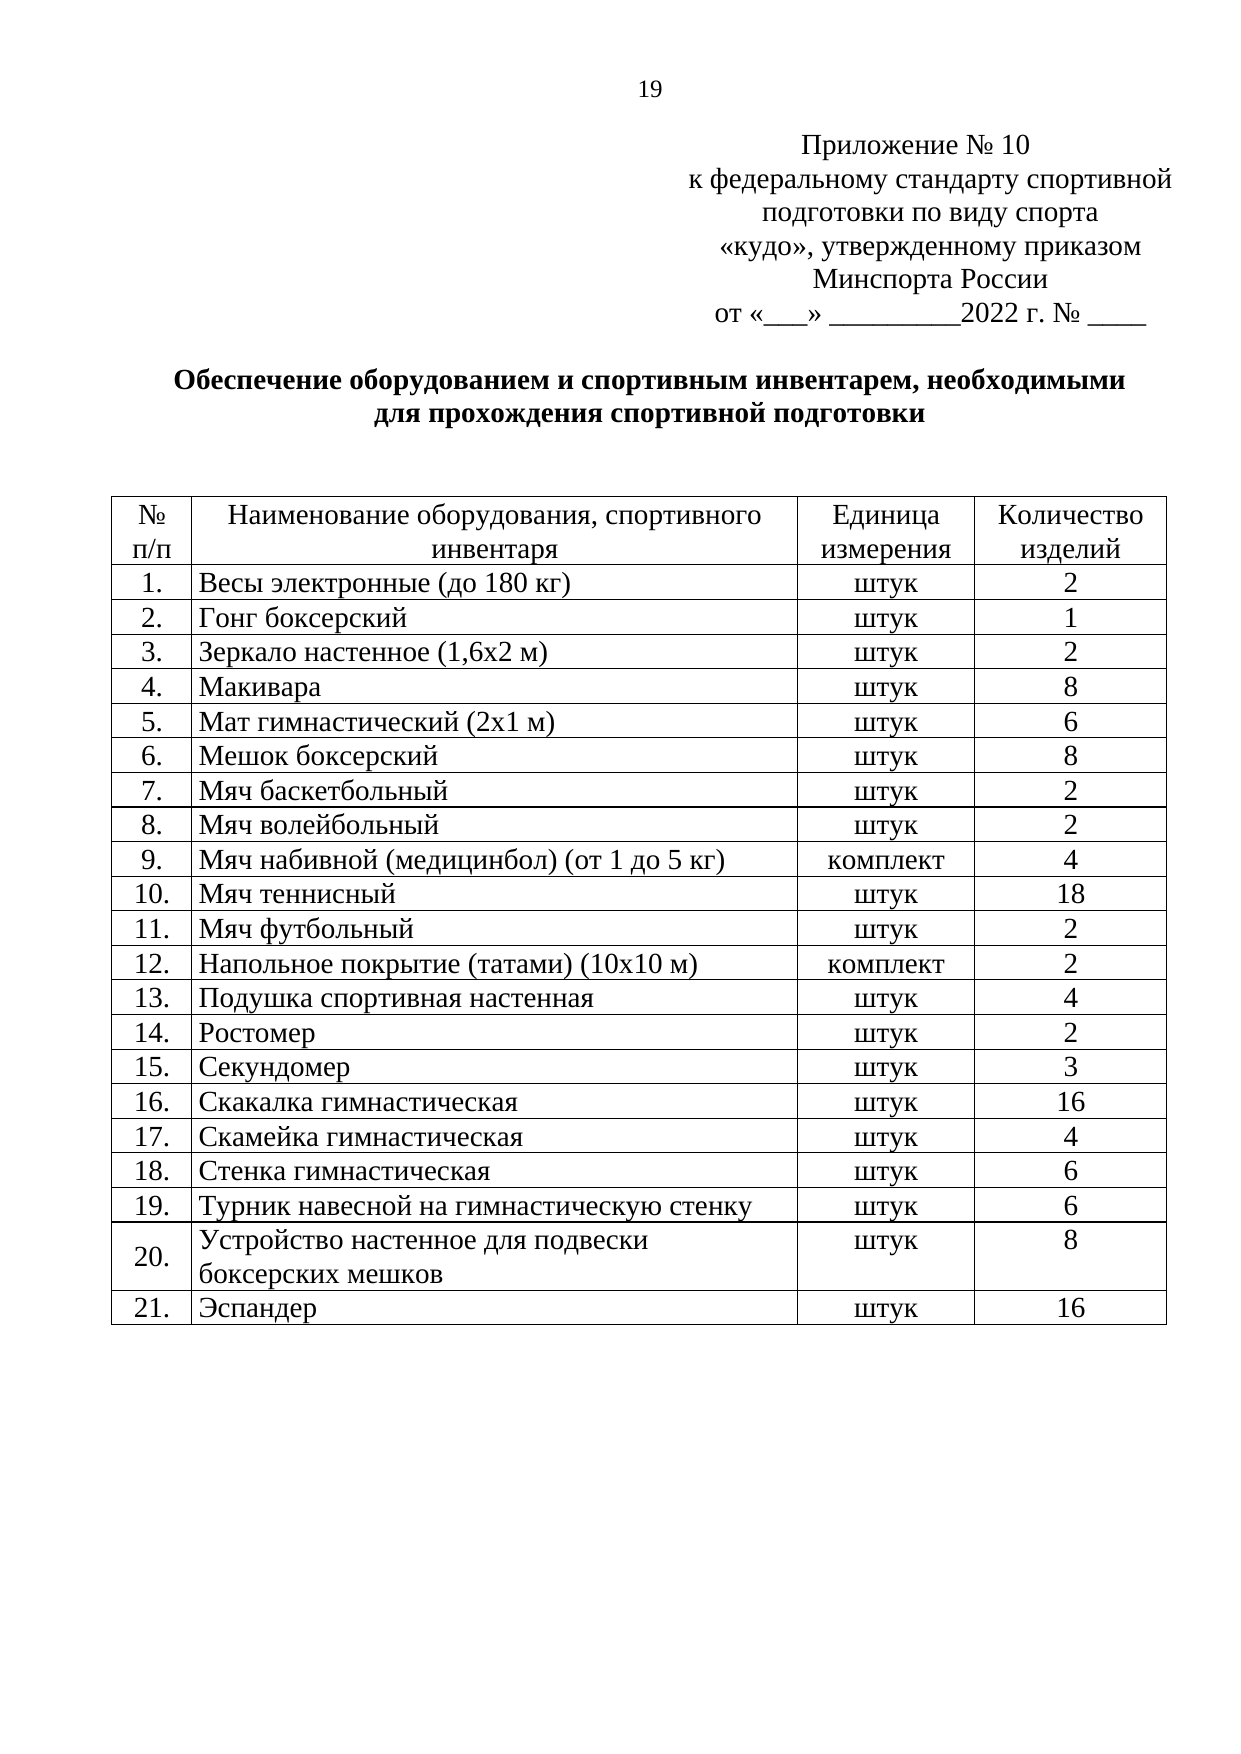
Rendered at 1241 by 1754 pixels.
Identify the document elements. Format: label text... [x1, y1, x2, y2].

table_header Единица измерения [798, 497, 974, 564]
table_cell 16. [112, 1084, 191, 1118]
table_cell 2 [975, 911, 1166, 945]
table_cell штук [798, 1084, 974, 1118]
table_cell 8. [112, 808, 191, 841]
table_cell штук [798, 565, 974, 599]
table_cell 12. [112, 946, 191, 979]
table_cell Мяч набивной (медицинбол) (от 1 до 5 кг) [192, 842, 797, 876]
table_cell 16 [975, 1291, 1166, 1324]
table_cell Скакалка гимнастическая [192, 1084, 797, 1118]
table_cell штук [798, 1188, 974, 1221]
table_cell 14. [112, 1015, 191, 1048]
table_cell 16 [975, 1084, 1166, 1118]
table_cell 13. [112, 980, 191, 1014]
table_cell 6 [975, 704, 1166, 737]
table_cell 20. [112, 1223, 191, 1289]
table_cell 5. [112, 704, 191, 737]
table_cell 15. [112, 1050, 191, 1083]
table_cell 4. [112, 669, 191, 703]
table_cell 2 [975, 773, 1166, 806]
table_cell штук [798, 1223, 974, 1289]
table_cell штук [798, 1291, 974, 1324]
table_cell 4 [975, 980, 1166, 1014]
table_cell Мяч футбольный [192, 911, 797, 945]
table_cell штук [798, 808, 974, 841]
table_cell Зеркало настенное (1,6x2 м) [192, 635, 797, 668]
table_cell Макивара [192, 669, 797, 703]
text к федеральному стандарту спортивной подготовки по виду спорта «кудо», утвержденному приказом Минспорта России [679, 161, 1181, 295]
table_cell штук [798, 1050, 974, 1083]
table_cell 3 [975, 1050, 1166, 1083]
table_cell Гонг боксерский [192, 600, 797, 633]
table_cell Секундомер [192, 1050, 797, 1083]
table_cell штук [798, 1153, 974, 1187]
table_cell штук [798, 877, 974, 910]
table_cell Скамейка гимнастическая [192, 1119, 797, 1152]
text Обеспечение оборудованием и спортивным инвентарем, необходимыми для прохождения спортивной подготовки [118, 362, 1181, 429]
text Приложение № 10 [650, 127, 1181, 161]
table_cell 2 [975, 565, 1166, 599]
table_cell 1 [975, 600, 1166, 633]
table_cell Ростомер [192, 1015, 797, 1048]
table_cell 6 [975, 1153, 1166, 1187]
table_cell Подушка спортивная настенная [192, 980, 797, 1014]
table_cell Стенка гимнастическая [192, 1153, 797, 1187]
table_cell Устройство настенное для подвески боксерских мешков [192, 1223, 797, 1289]
table_cell 6 [975, 1188, 1166, 1221]
table_cell 2. [112, 600, 191, 633]
table_cell штук [798, 1119, 974, 1152]
table_cell 6. [112, 738, 191, 772]
table_cell 8 [975, 1223, 1166, 1289]
table_cell штук [798, 911, 974, 945]
table_header № п/п [112, 497, 191, 564]
table_cell Мяч волейбольный [192, 808, 797, 841]
table_cell 10. [112, 877, 191, 910]
table_cell Эспандер [192, 1291, 797, 1324]
table_cell 8 [975, 669, 1166, 703]
table_cell 19. [112, 1188, 191, 1221]
table_cell 18. [112, 1153, 191, 1187]
table_cell Мяч баскетбольный [192, 773, 797, 806]
text от «___» _________2022 г. № ____ [679, 295, 1181, 328]
table_cell штук [798, 773, 974, 806]
table_cell 2 [975, 1015, 1166, 1048]
table_cell штук [798, 600, 974, 633]
table_cell штук [798, 1015, 974, 1048]
table_cell 8 [975, 738, 1166, 772]
table_cell 9. [112, 842, 191, 876]
table_cell Весы электронные (до 180 кг) [192, 565, 797, 599]
table_cell 11. [112, 911, 191, 945]
table_cell штук [798, 669, 974, 703]
table_cell Мат гимнастический (2x1 м) [192, 704, 797, 737]
table_header Наименование оборудования, спортивного инвентаря [192, 497, 797, 564]
table_cell 18 [975, 877, 1166, 910]
table_cell 2 [975, 808, 1166, 841]
table_cell 1. [112, 565, 191, 599]
table_cell Турник навесной на гимнастическую стенку [192, 1188, 797, 1221]
table_cell Напольное покрытие (татами) (10x10 м) [192, 946, 797, 979]
table_cell штук [798, 738, 974, 772]
table_cell штук [798, 635, 974, 668]
table_cell 2 [975, 946, 1166, 979]
table_cell Мяч теннисный [192, 877, 797, 910]
table_cell 4 [975, 1119, 1166, 1152]
table_cell 7. [112, 773, 191, 806]
table_header Количество изделий [975, 497, 1166, 564]
table_cell 2 [975, 635, 1166, 668]
table_cell 17. [112, 1119, 191, 1152]
table_cell штук [798, 980, 974, 1014]
table_cell комплект [798, 842, 974, 876]
table_cell 3. [112, 635, 191, 668]
table_cell штук [798, 704, 974, 737]
table_cell 21. [112, 1291, 191, 1324]
table_cell Мешок боксерский [192, 738, 797, 772]
table_cell комплект [798, 946, 974, 979]
table_cell 4 [975, 842, 1166, 876]
